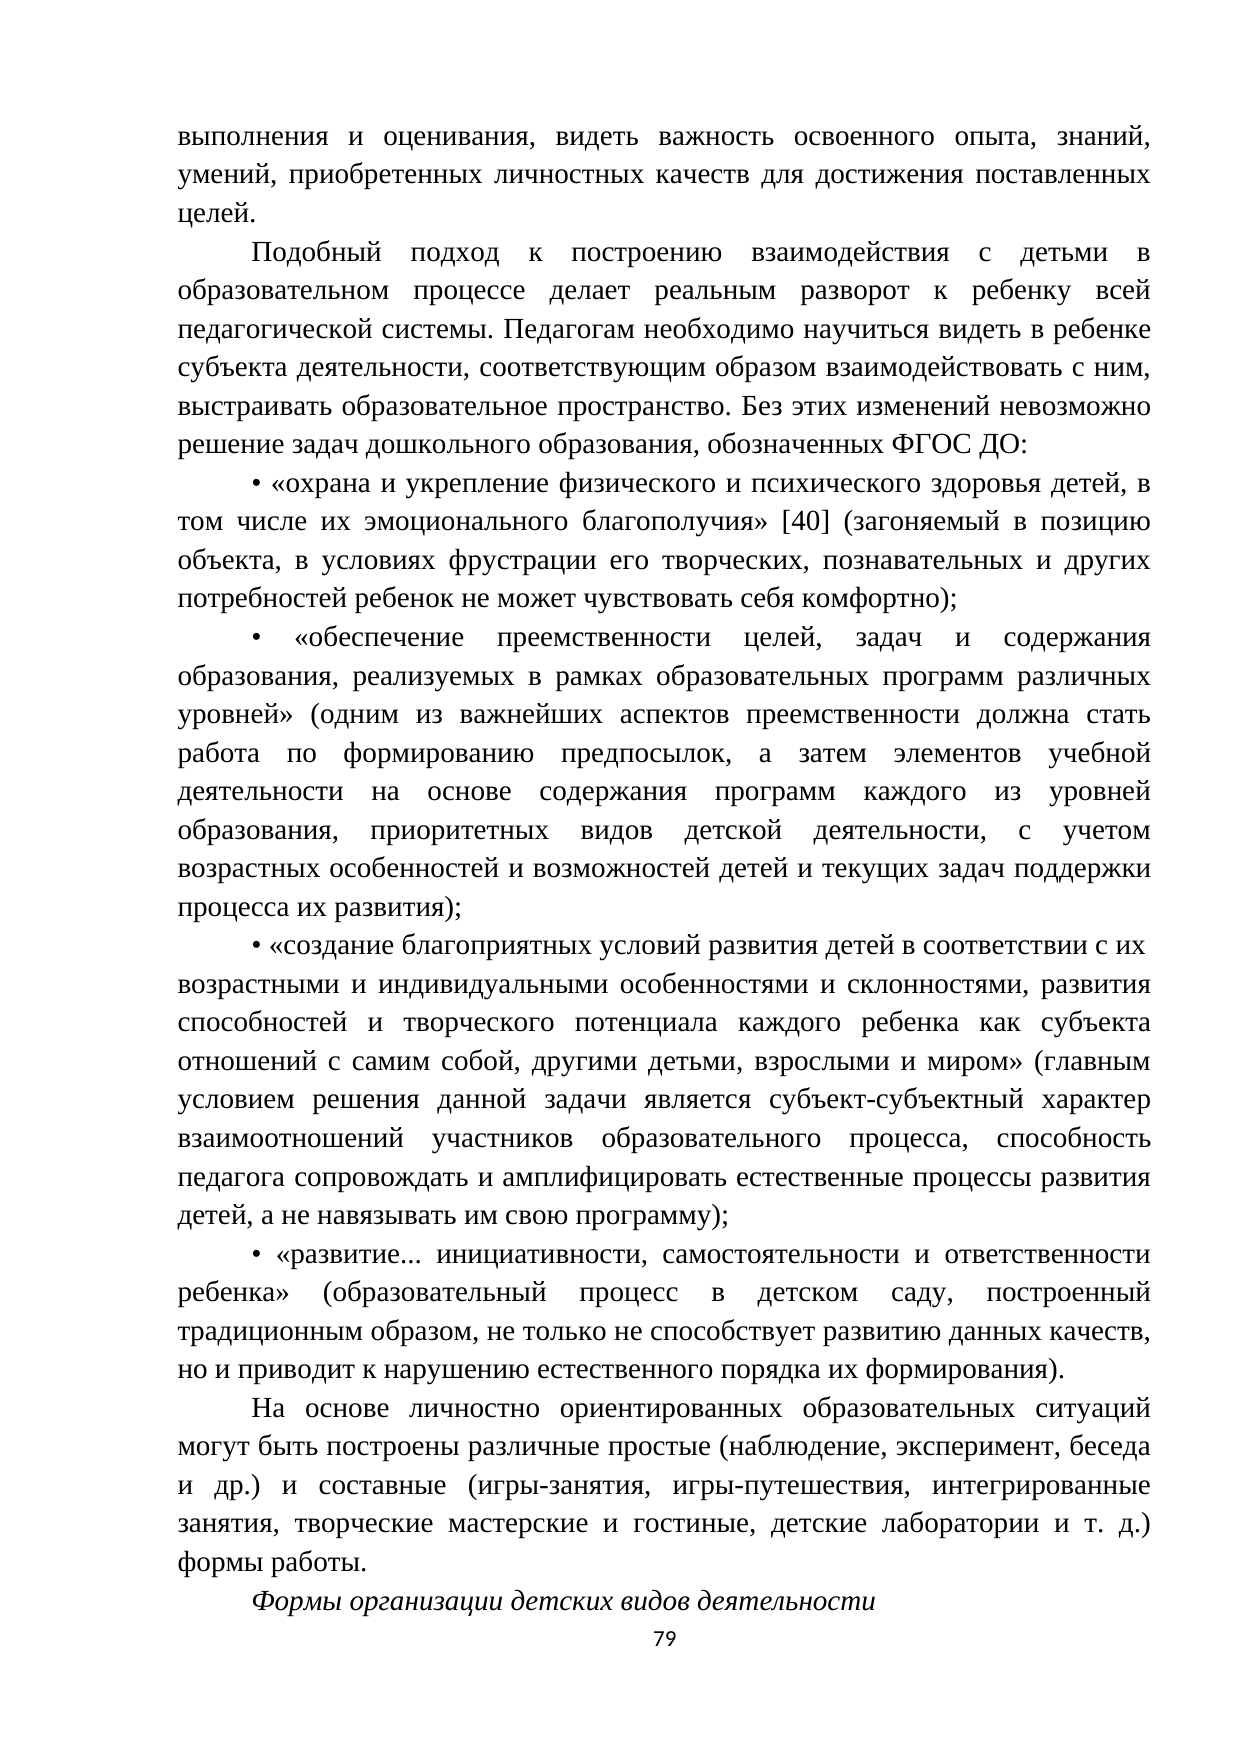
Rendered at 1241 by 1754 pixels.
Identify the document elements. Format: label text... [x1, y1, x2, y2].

text • «охрана и укрепление физического и психического здоровья детей, в том числе их эмоционального благополучия» [40] (загоняемый в позицию объекта, в условиях фрустрации его творческих, познавательных и других потребностей ребенок не может чувствовать себя комфортно); [177, 465, 1152, 614]
text На основе личностно ориентированных образовательных ситуаций могут быть построены различные простые (наблюдение, эксперимент, беседа и др.) и составные (игры-занятия, игры-путешествия, интегрированные занятия, творческие мастерские и гостиные, детские лаборатории и т. д.) формы работы. [177, 1390, 1152, 1578]
text Подобный подход к построению взаимодействия с детьми в образовательном процессе делает реальным разворот к ребенку всей педагогической системы. Педагогам необходимо научиться видеть в ребенке субъекта деятельности, соответствующим образом взаимодействовать с ним, выстраивать образовательное пространство. Без этих изменений невозможно решение задач дошкольного образования, обозначенных ФГОС ДО: [177, 234, 1152, 460]
text выполнения и оценивания, видеть важность освоенного опыта, знаний, умений, приобретенных личностных качеств для достижения поставленных целей. [177, 118, 1152, 229]
text • «создание благоприятных условий развития детей в соответствии с их [177, 927, 1152, 961]
text возрастными и индивидуальными особенностями и склонностями, развития способностей и творческого потенциала каждого ребенка как субъекта отношений с самим собой, другими детьми, взрослыми и миром» (главным условием решения данной задачи является субъект-субъектный характер взаимоотношений участников образовательного процесса, способность педагога сопровождать и амплифицировать естественные процессы развития детей, а не навязывать им свою программу); [177, 966, 1152, 1231]
text • «обеспечение преемственности целей, задач и содержания образования, реализуемых в рамках образовательных программ различных уровней» (одним из важнейших аспектов преемственности должна стать работа по формированию предпосылок, а затем элементов учебной деятельности на основе содержания программ каждого из уровней образования, приоритетных видов детской деятельности, с учетом возрастных особенностей и возможностей детей и текущих задач поддержки процесса их развития); [177, 619, 1152, 922]
text • «развитие... инициативности, самостоятельности и ответственности ребенка» (образовательный процесс в детском саду, построенный традиционным образом, не только не способствует развитию данных качеств, но и приводит к нарушению естественного порядка их формирования). [177, 1236, 1152, 1385]
text Формы организации детских видов деятельности [177, 1583, 1152, 1616]
